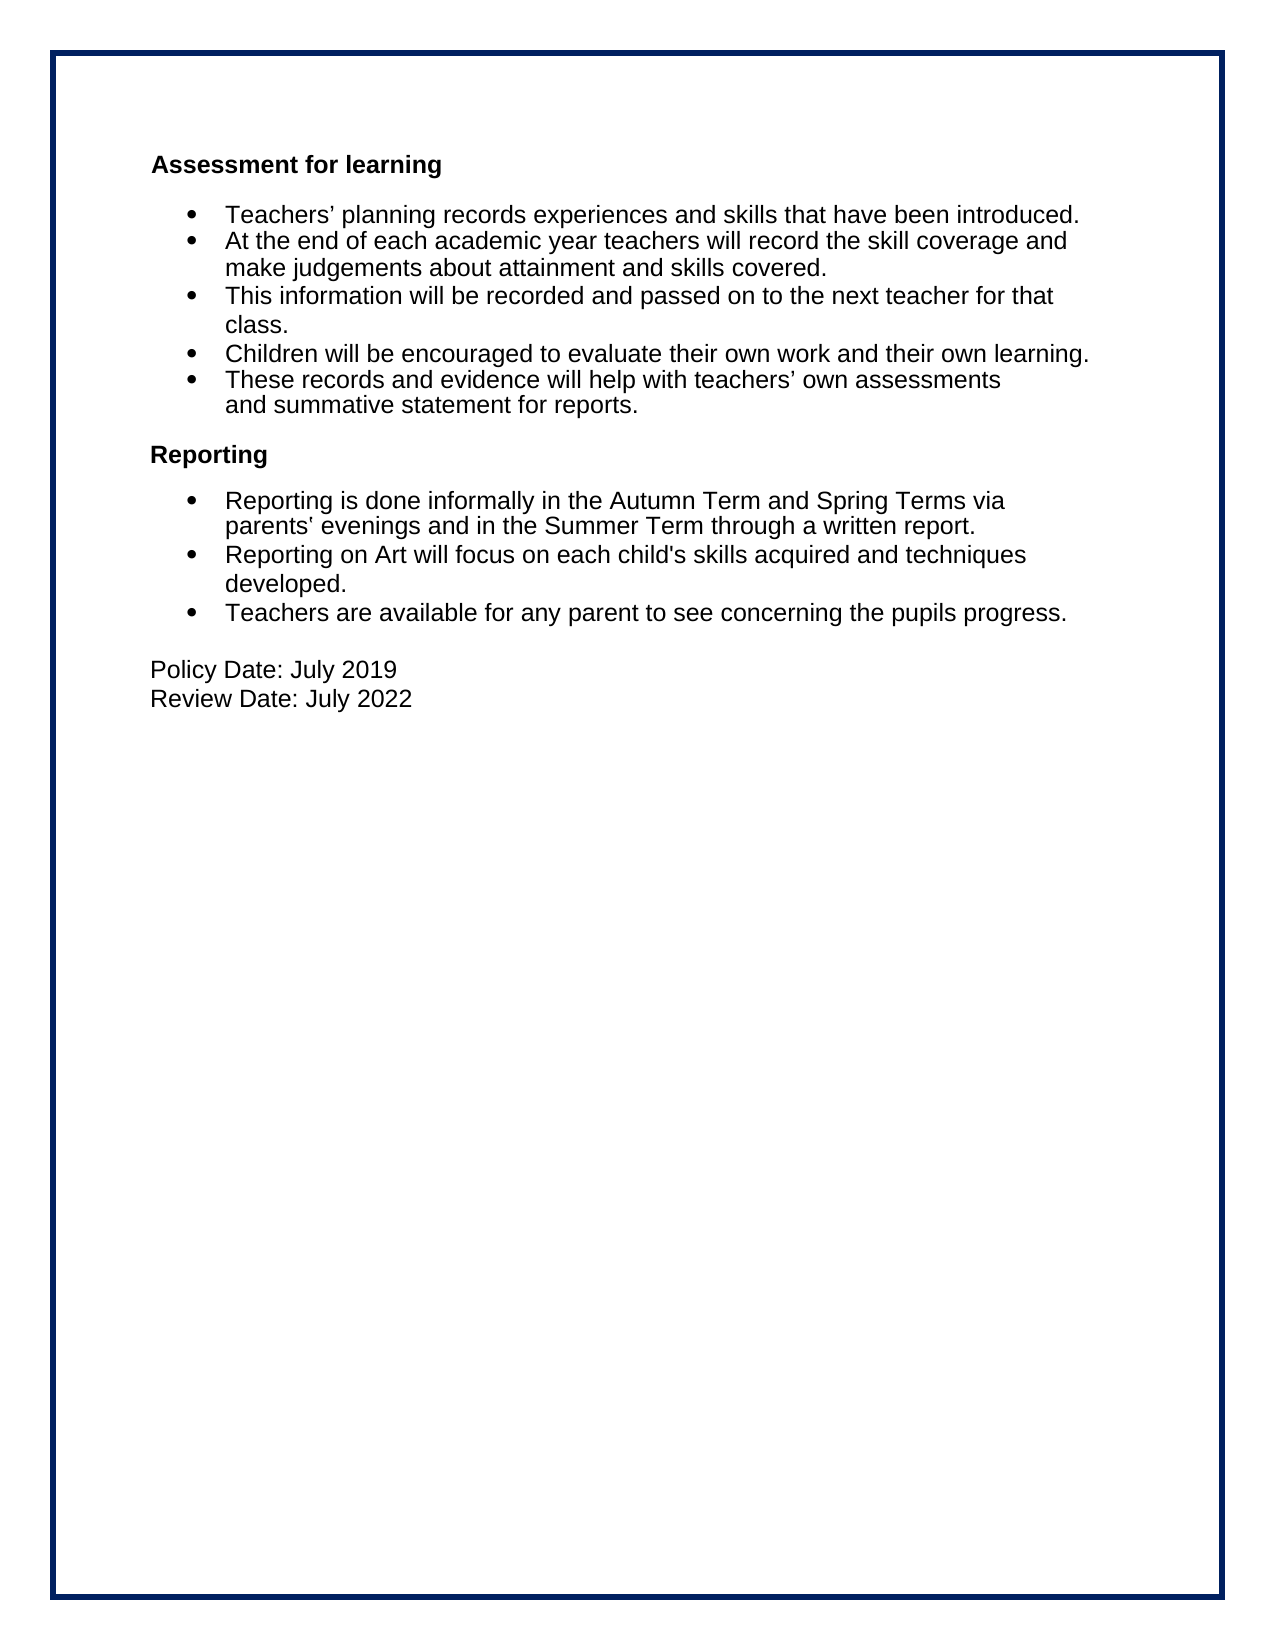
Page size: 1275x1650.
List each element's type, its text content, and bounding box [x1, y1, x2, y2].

list Teachers are available for any parent to see concerning the pupils progress. [187, 597, 1125, 626]
text Reporting [150, 440, 1125, 468]
list Teachers’ planning records experiences and skills that have been introduced. [187, 199, 1125, 228]
list Reporting on Art will focus on each child's skills acquired and techniques developed. [187, 540, 1125, 597]
list These records and evidence will help with teachers’ own assessments and summative statement for reports. [187, 368, 1006, 418]
text Assessment for learning [151, 150, 1125, 179]
list Children will be encouraged to evaluate their own work and their own learning. [187, 339, 1125, 368]
list Reporting is done informally in the Autumn Term and Spring Terms via parents‛ evenings and in the Summer Term through a written report. [187, 489, 1029, 540]
list This information will be recorded and passed on to the next teacher for that class. [187, 281, 1125, 339]
text Review Date: July 2022 [150, 684, 1125, 713]
list At the end of each academic year teachers will record the skill coverage and make judgements about attainment and skills covered. [187, 228, 1096, 281]
text Policy Date: July 2019 [150, 655, 1125, 684]
